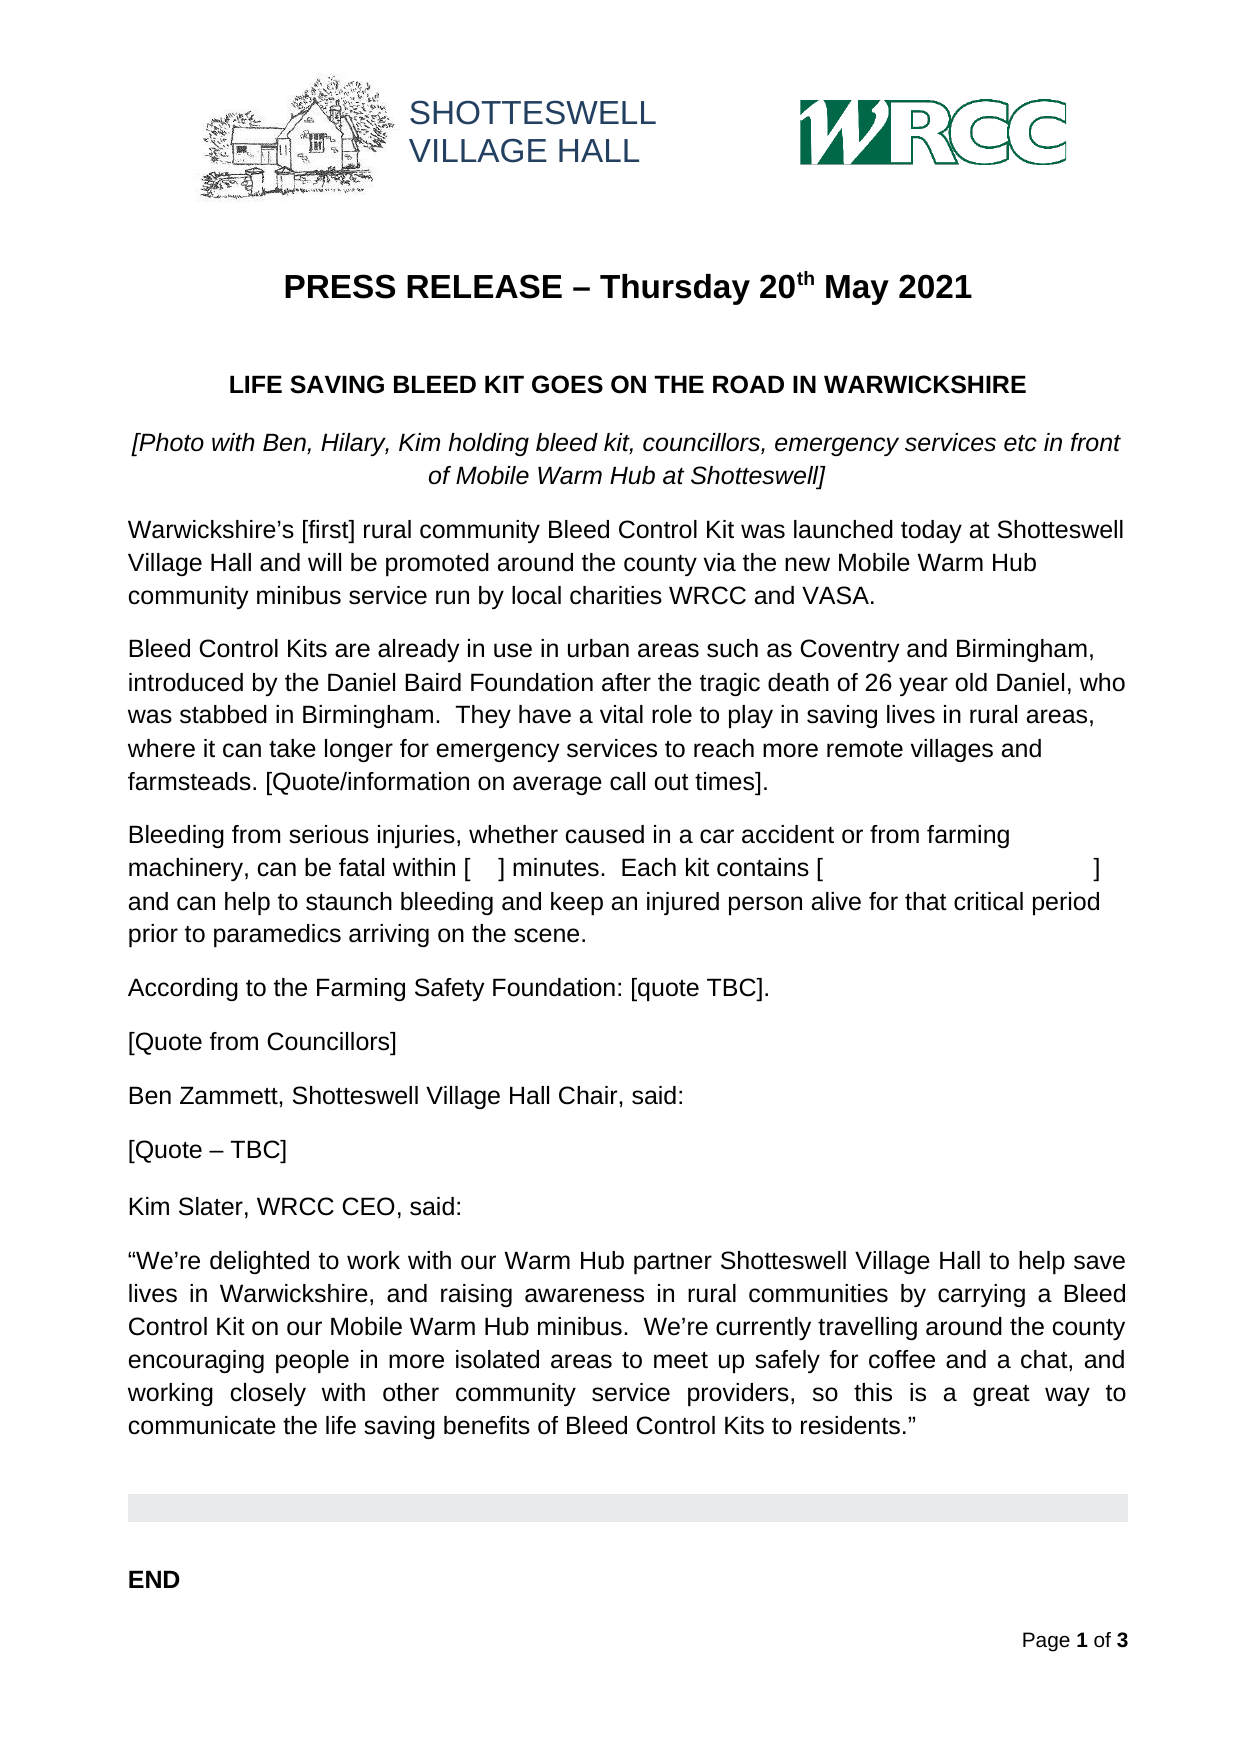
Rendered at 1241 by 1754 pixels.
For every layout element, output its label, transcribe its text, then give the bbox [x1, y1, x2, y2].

text [Photo with Ben, Hilary, Kim holding bleed kit, councillors, emergency services etc in front of Mobile Warm Hub at Shotteswell] [128, 428, 1128, 489]
text “We’re delighted to work with our Warm Hub partner Shotteswell Village Hall to help save lives in Warwickshire, and raising awareness in rural communities by carrying a Bleed Control Kit on our Mobile Warm Hub minibus. We’re currently travelling around the county encouraging people in more isolated areas to meet up safely for coffee and a chat, and working closely with other community service providers, so this is a great way to communicate the life saving benefits of Bleed Control Kits to residents.” [128, 1246, 1128, 1440]
text LIFE SAVING BLEED KIT GOES ON THE ROAD IN WARWICKSHIRE [128, 370, 1128, 399]
text END [128, 1565, 1128, 1594]
text According to the Farming Safety Foundation: [quote TBC]. [128, 973, 1128, 1002]
text [Quote from Councillors] [128, 1027, 1128, 1056]
text PRESS RELEASE – Thursday 20th May 2021 [128, 267, 1128, 305]
picture [800, 99, 1067, 165]
text Bleed Control Kits are already in use in urban areas such as Coventry and Birmingham, introduced by the Daniel Baird Foundation after the tragic death of 26 year old Daniel, who was stabbed in Birmingham. They have a vital role to play in saving lives in rural areas, where it can take longer for emergency services to reach more remote villages and farmsteads. [Quote/information on average call out times]. [128, 634, 1128, 795]
text Warwickshire’s [first] rural community Bleed Control Kit was launched today at Shotteswell Village Hall and will be promoted around the county via the new Mobile Warm Hub community minibus service run by local charities WRCC and VASA. [128, 514, 1128, 609]
text Kim Slater, WRCC CEO, said: [128, 1192, 1128, 1221]
text Bleeding from serious injuries, whether caused in a car accident or from farming machinery, can be fatal within [ ] minutes. Each kit contains [ ] and can help to staunch bleeding and keep an injured person alive for that critical period prior to paramedics arriving on the scene. [128, 820, 1128, 948]
text [Quote – TBC] [128, 1135, 1128, 1164]
text Ben Zammett, Shotteswell Village Hall Chair, said: [128, 1081, 1128, 1110]
picture [187, 73, 402, 213]
